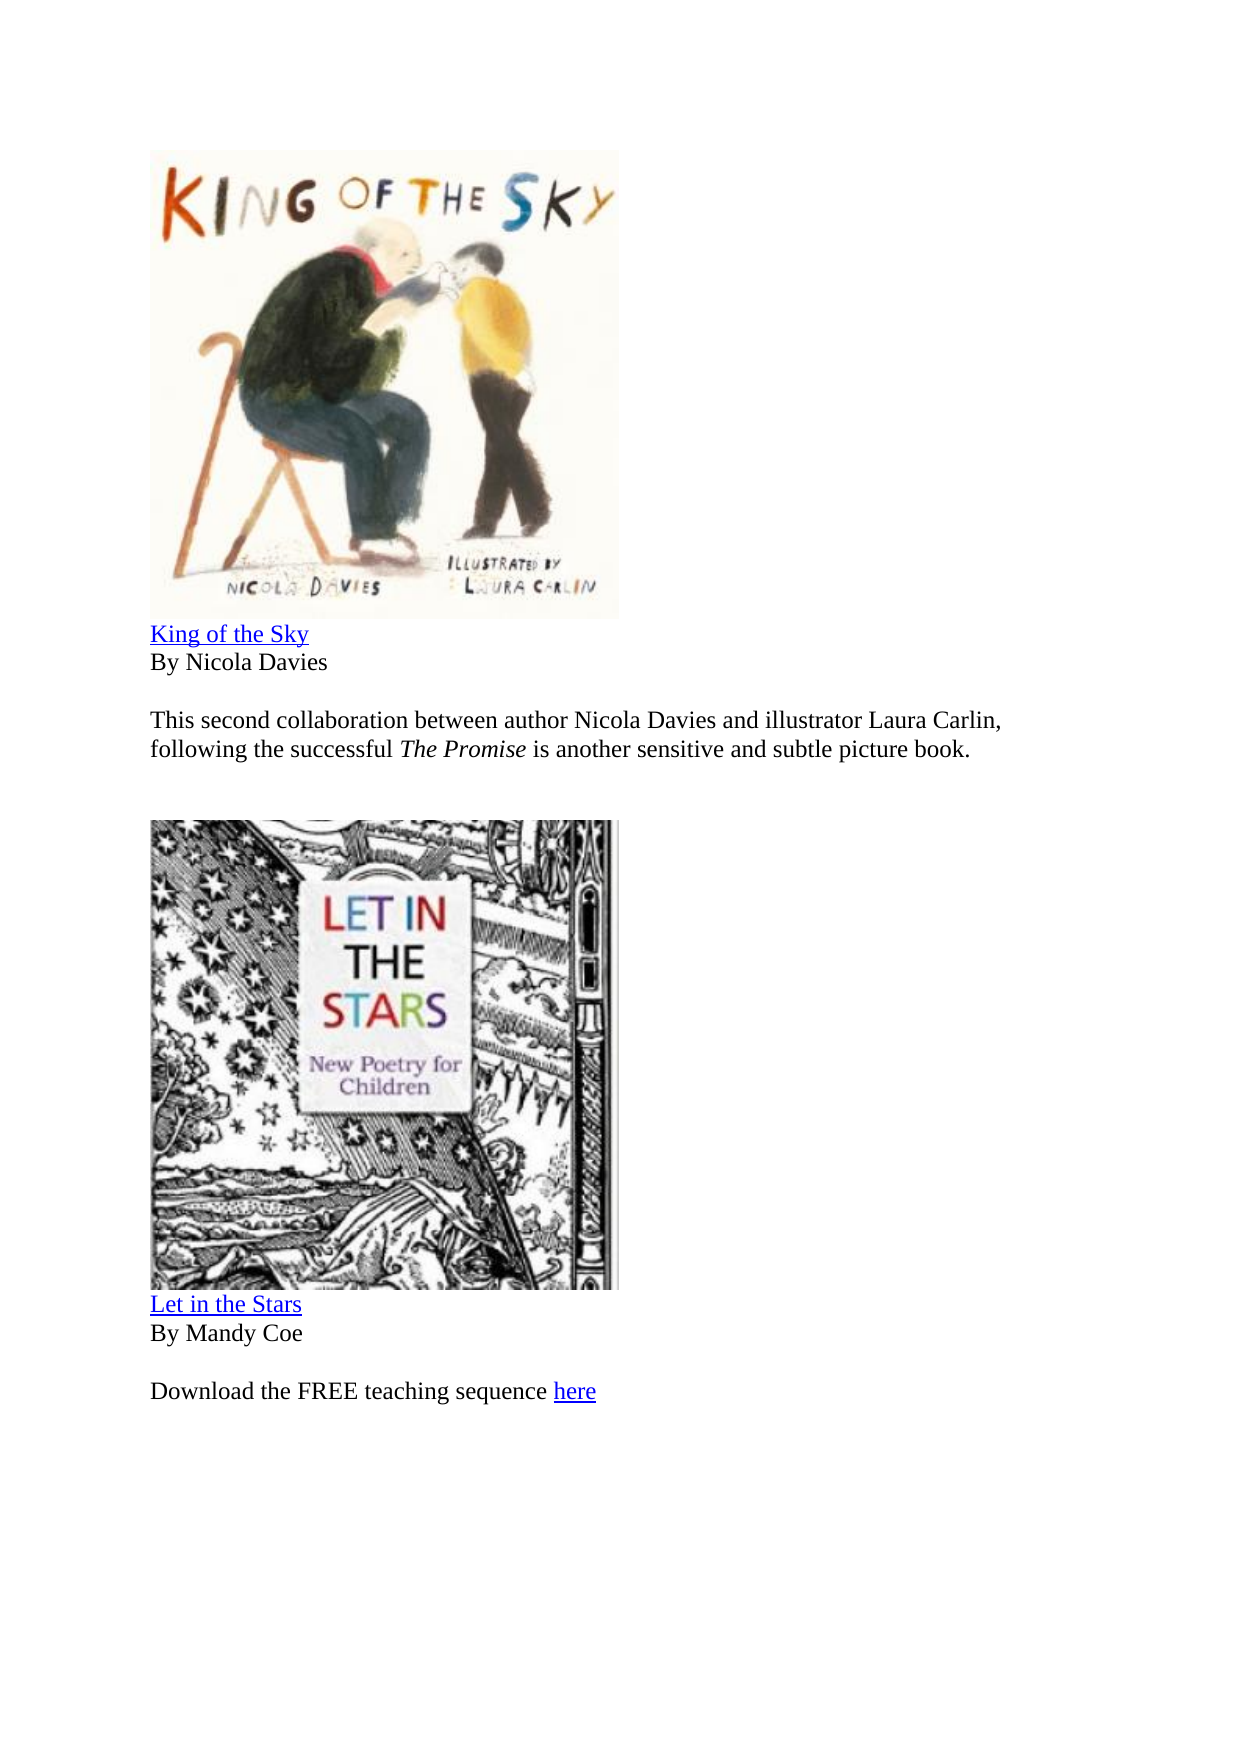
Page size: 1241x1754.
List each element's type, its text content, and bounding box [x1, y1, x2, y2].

text King of the Sky [150, 619, 1090, 647]
text By Mandy Coe [150, 1318, 1090, 1347]
text This second collaboration between author Nicola Davies and illustrator Laura Carlin, following the successful The Promise is another sensitive and subtle picture book. [150, 705, 1090, 763]
text By Nicola Davies [150, 647, 1090, 676]
text Let in the Stars [150, 1289, 1090, 1318]
text Download the FREE teaching sequence here [150, 1376, 1090, 1405]
picture [150, 150, 619, 619]
picture [150, 820, 619, 1290]
